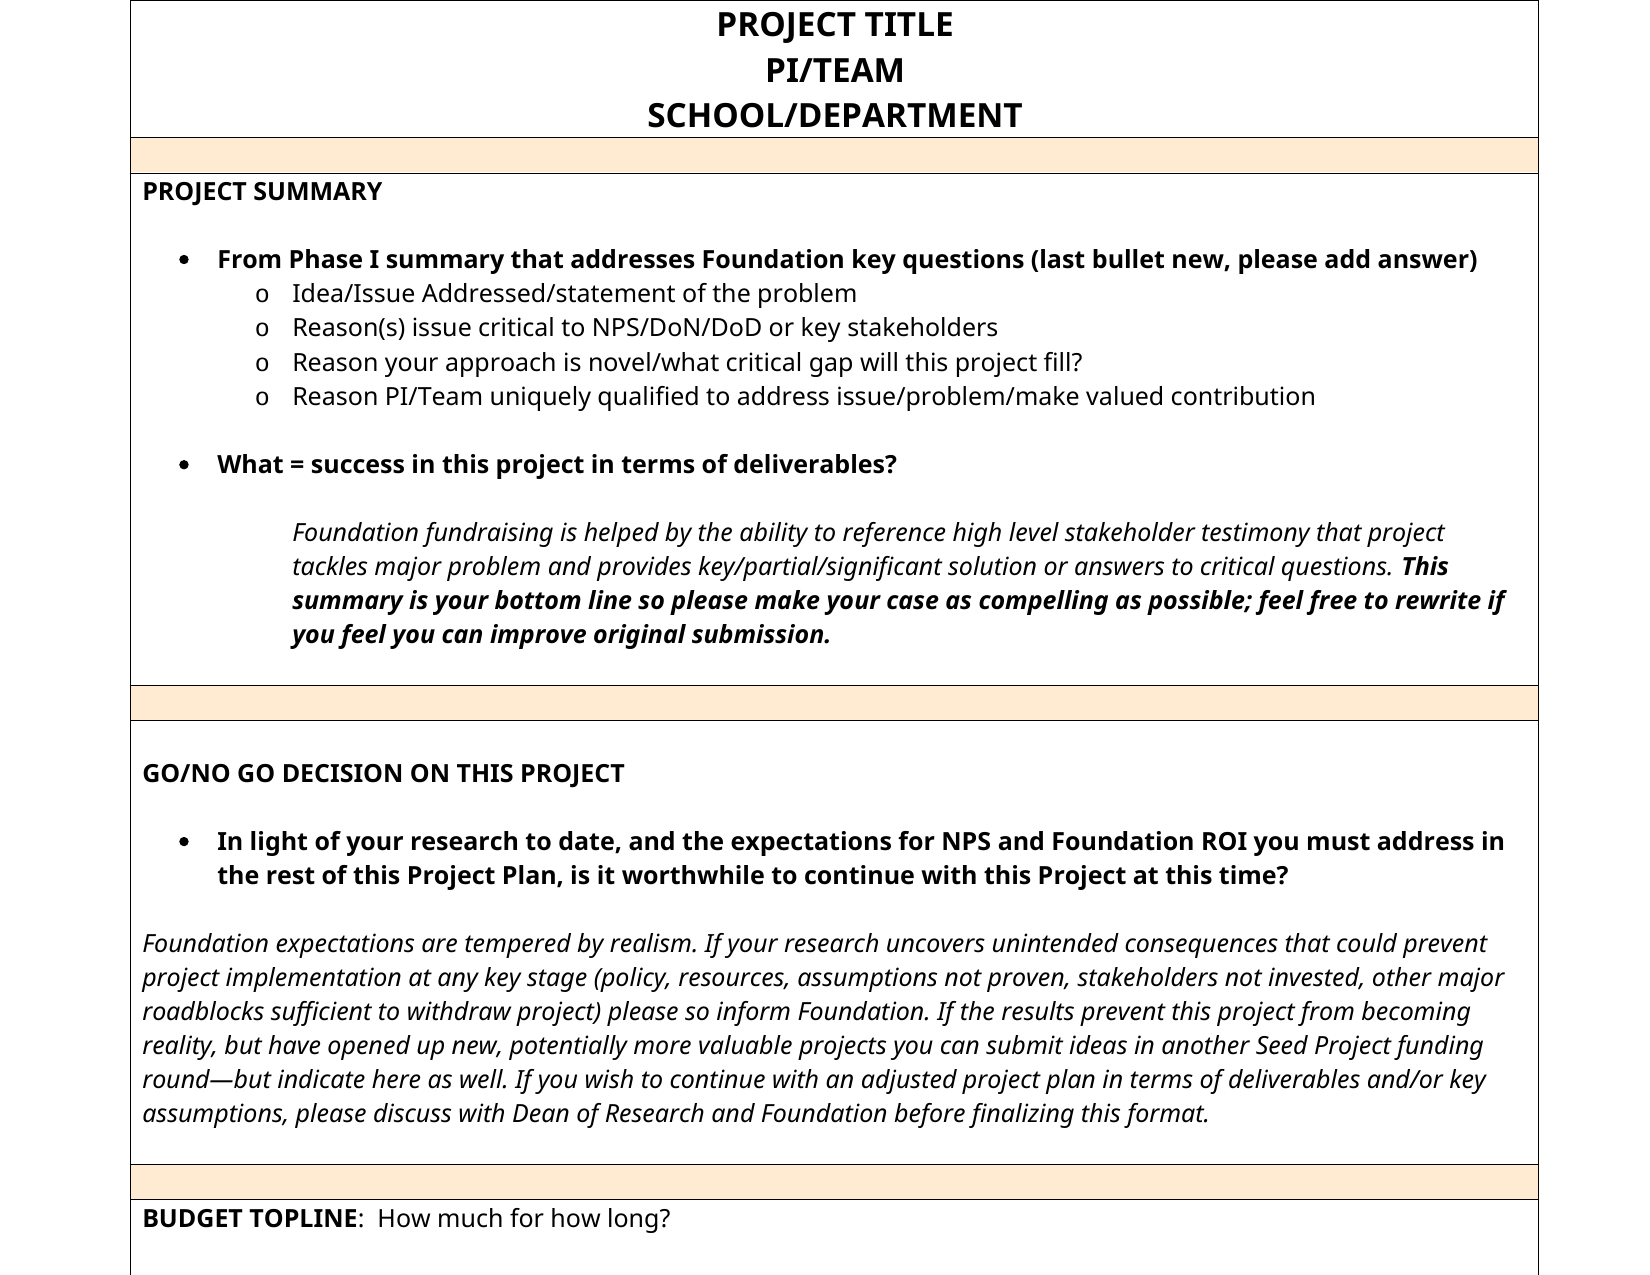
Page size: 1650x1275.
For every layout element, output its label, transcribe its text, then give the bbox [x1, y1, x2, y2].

table_cell [131, 138, 1538, 172]
table_header PROJECT TITLE PI/TEAM SCHOOL/DEPARTMENT [131, 1, 1538, 137]
table_cell BUDGET TOPLINE: How much for how long? What is the final cost of this project over how long? Will it be phased (yes/no) and if so, what is the top line cost of each phase? Foundation must be clear on its fundraising goals for each project. It will be extremely difficult to fundraise for an “open-ended” project without proof of concept. That means this project has to prove itself fairly early on before a second funding round would be undertaken by the Foundation. In our network, many philanthropists are staying away from major endowments in favor of “medium” but significant gifts that can show a near term ROI perhaps by Phasing) with further funding a result of ROI (Phase 1 or 2) “successful deliverables”. See STEWARDSHIP below [131, 1200, 1538, 1275]
table_cell [131, 686, 1538, 720]
table_cell PROJECT SUMMARY From Phase I summary that addresses Foundation key questions (last bullet new, please add answer) Idea/Issue Addressed/statement of the problem Reason(s) issue critical to NPS/DoN/DoD or key stakeholders Reason your approach is novel/what critical gap will this project fill? Reason PI/Team uniquely qualified to address issue/problem/make valued contribution What = success in this project in terms of deliverables? Foundation fundraising is helped by the ability to reference high level stakeholder testimony that project tackles major problem and provides key/partial/significant solution or answers to critical questions. This summary is your bottom line so please make your case as compelling as possible; feel free to rewrite if you feel you can improve original submission. [131, 174, 1538, 685]
table_cell [131, 1165, 1538, 1199]
table_cell GO/NO GO DECISION ON THIS PROJECT In light of your research to date, and the expectations for NPS and Foundation ROI you must address in the rest of this Project Plan, is it worthwhile to continue with this Project at this time? Foundation expectations are tempered by realism. If your research uncovers unintended consequences that could prevent project implementation at any key stage (policy, resources, assumptions not proven, stakeholders not invested, other major roadblocks sufficient to withdraw project) please so inform Foundation. If the results prevent this project from becoming reality, but have opened up new, potentially more valuable projects you can submit ideas in another Seed Project funding round—but indicate here as well. If you wish to continue with an adjusted project plan in terms of deliverables and/or key assumptions, please discuss with Dean of Research and Foundation before finalizing this format. [131, 721, 1538, 1164]
